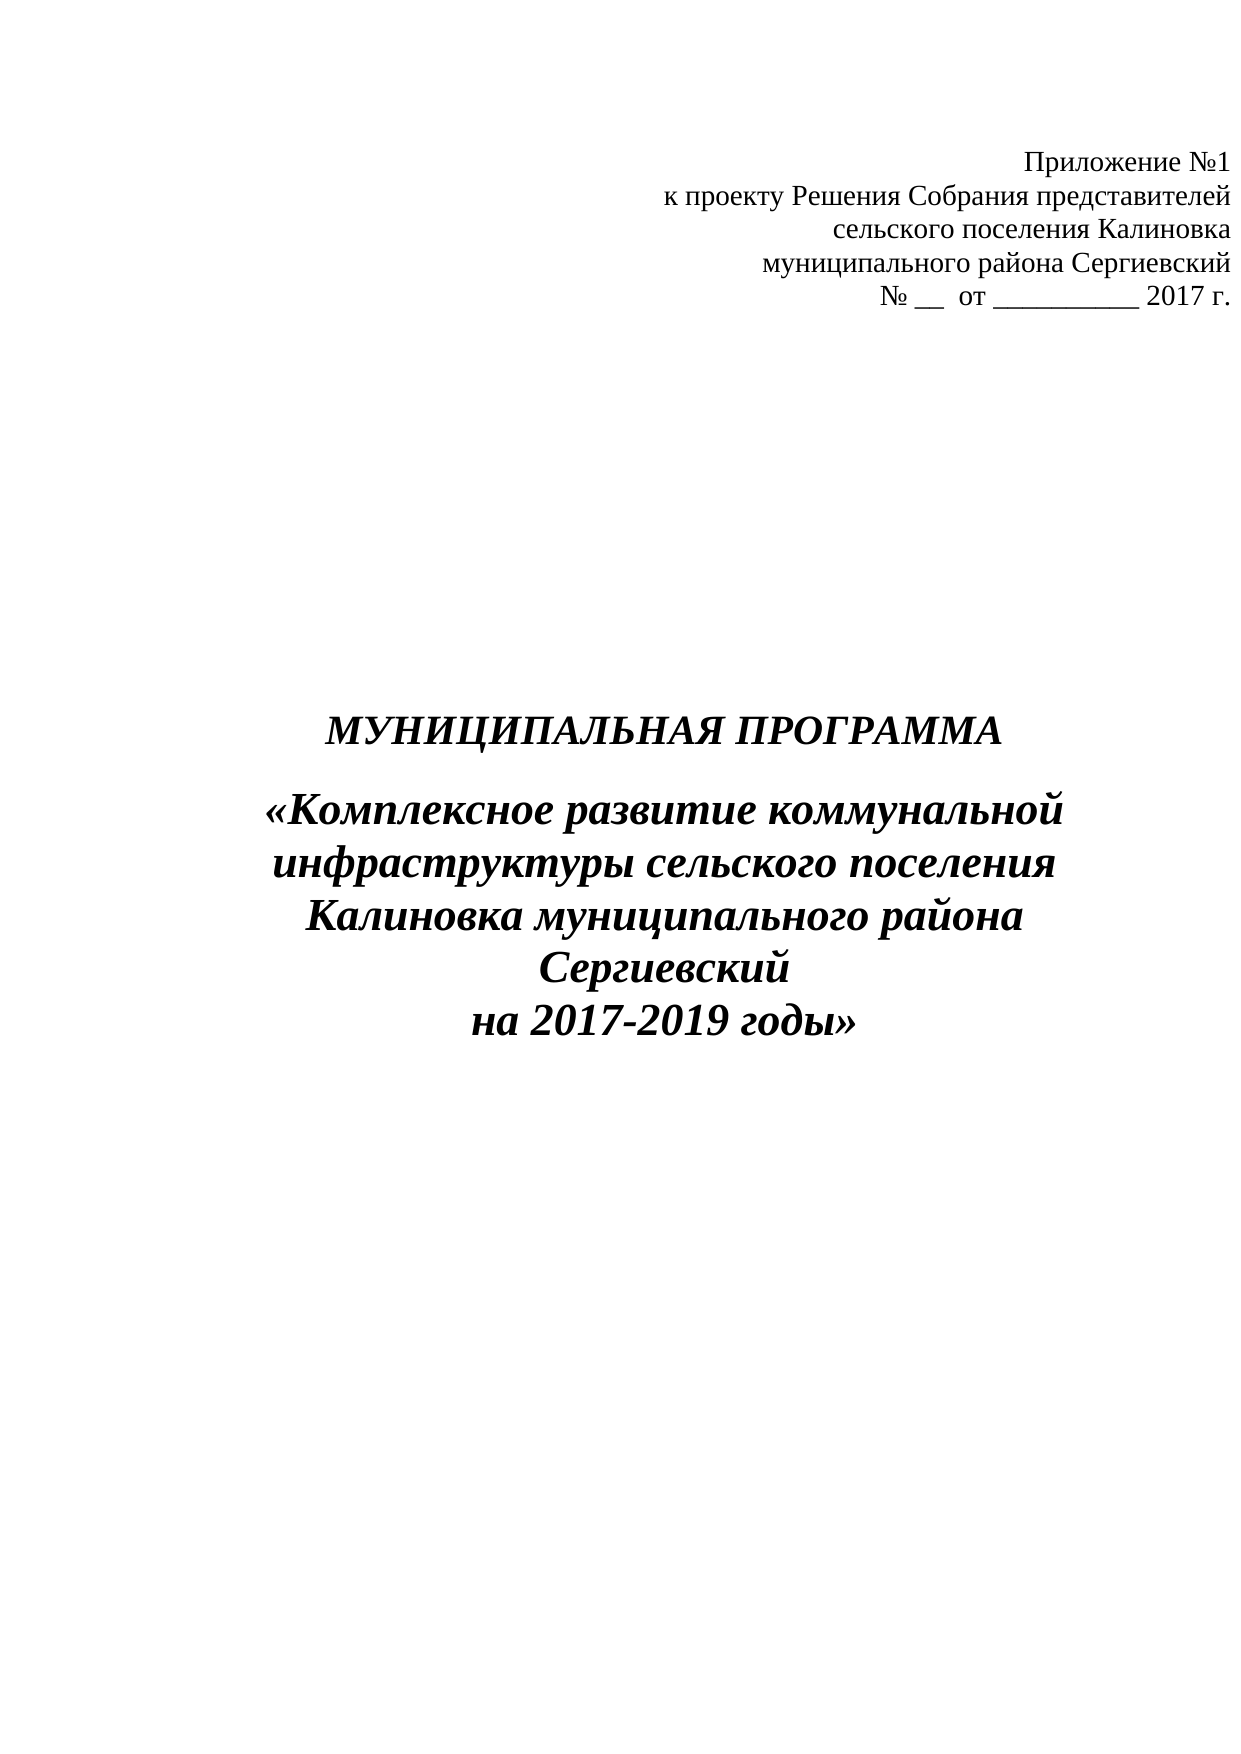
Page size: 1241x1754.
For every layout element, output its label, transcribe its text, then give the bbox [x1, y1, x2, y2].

text МУНИЦИПАЛЬНАЯ ПРОГРАММА [177, 705, 1152, 753]
text «Комплексное развитие коммунальной инфраструктуры сельского поселения Калиновка муниципального района Сергиевский [177, 782, 1152, 993]
text на 2017-2019 годы» [177, 993, 1152, 1045]
